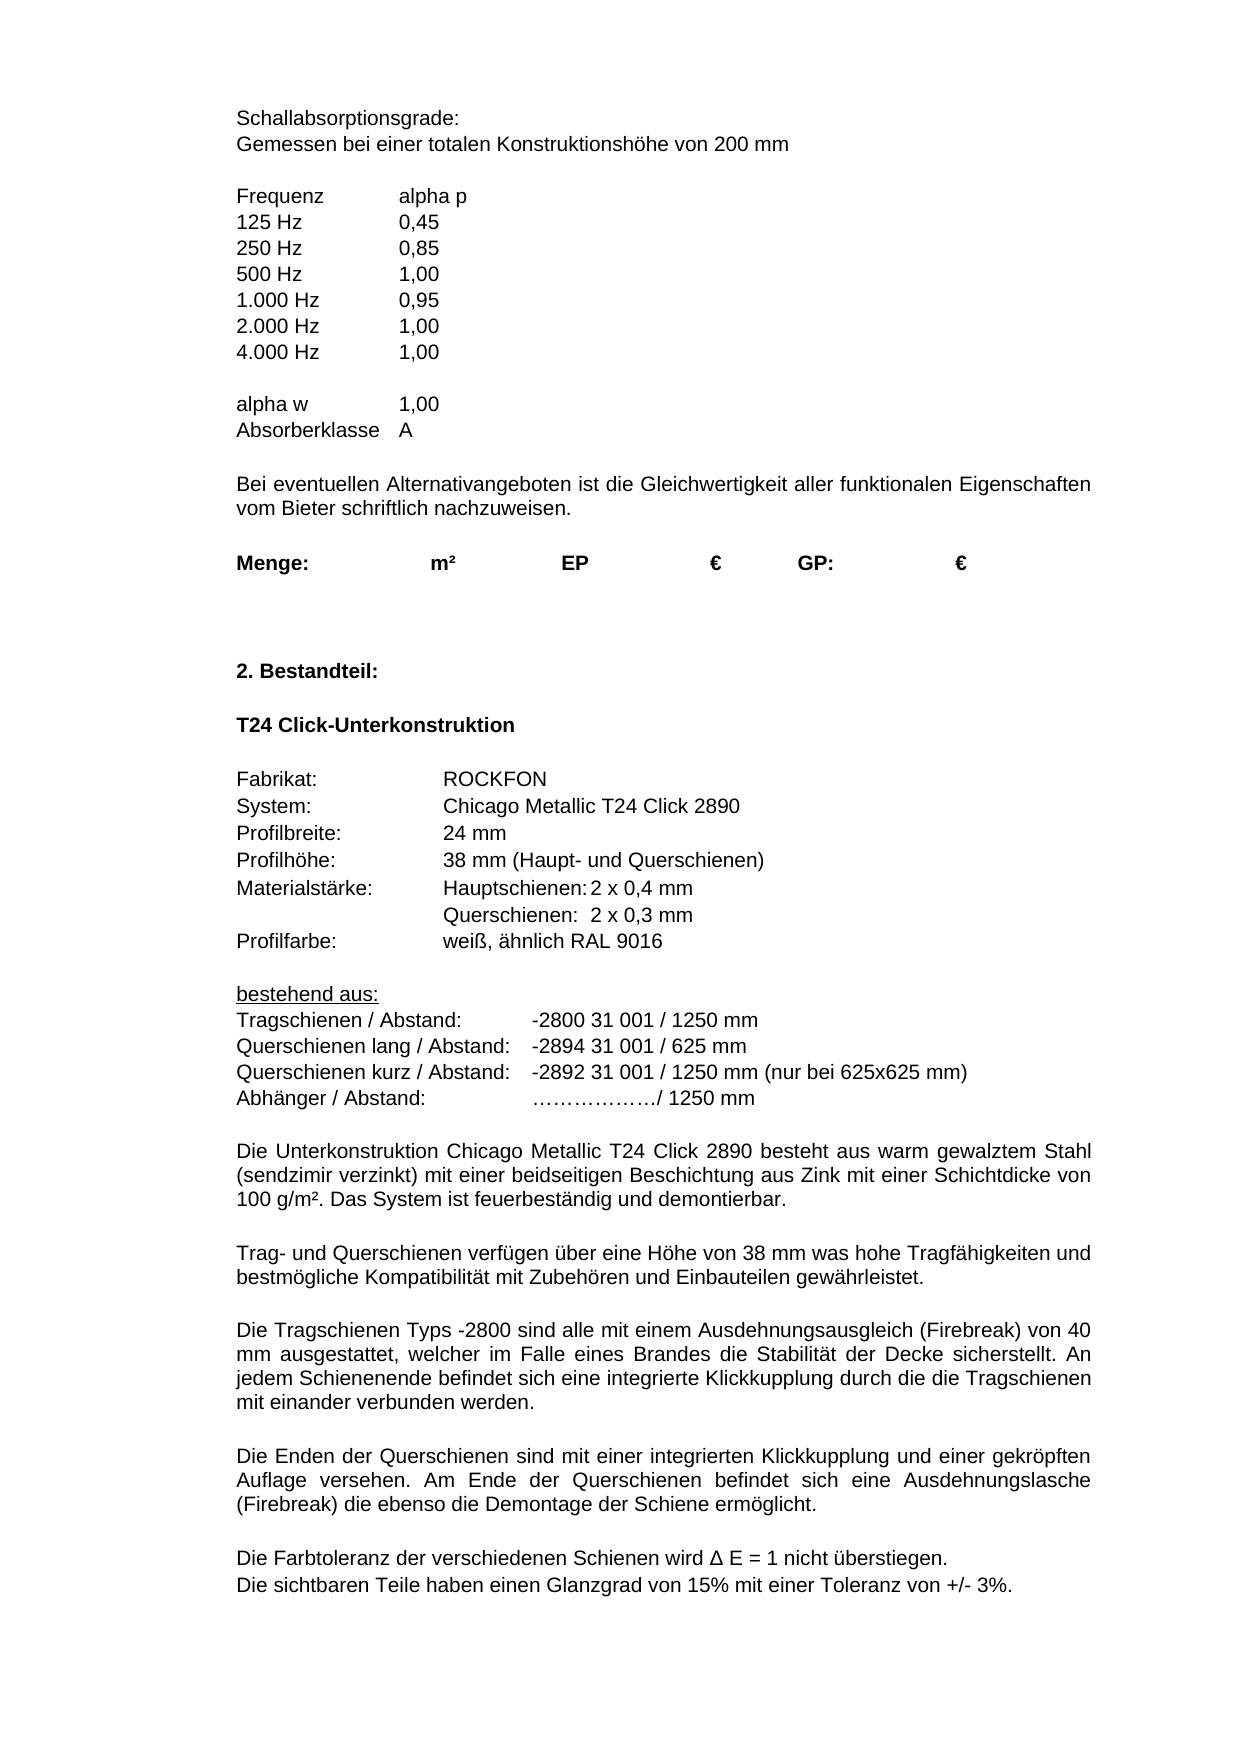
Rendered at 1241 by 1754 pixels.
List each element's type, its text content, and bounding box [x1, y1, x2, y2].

text Querschienen: 2 x 0,3 mm [236, 902, 1093, 926]
text Abhänger / Abstand: ………………/ 1250 mm [236, 1086, 1093, 1110]
text Querschienen kurz / Abstand: -2892 31 001 / 1250 mm (nur bei 625x625 mm) [236, 1060, 1093, 1084]
text 1.000 Hz 0,95 [236, 288, 1093, 312]
text Fabrikat: ROCKFON [236, 767, 1093, 791]
text Die Farbtoleranz der verschiedenen Schienen wird Δ E = 1 nicht überstiegen. [236, 1546, 1093, 1570]
text 2. Bestandteil: [236, 659, 1093, 683]
text 2.000 Hz 1,00 [236, 314, 1093, 338]
text 4.000 Hz 1,00 [236, 340, 1093, 364]
text Profilhöhe: 38 mm (Haupt- und Querschienen) [236, 848, 1093, 872]
text Absorberklasse A [236, 418, 1093, 442]
text Gemessen bei einer totalen Konstruktionshöhe von 200 mm [236, 132, 1093, 156]
text System: Chicago Metallic T24 Click 2890 [236, 794, 1093, 818]
text 125 Hz 0,45 [236, 210, 1093, 234]
text Tragschienen / Abstand: -2800 31 001 / 1250 mm [236, 1008, 1093, 1032]
text Trag- und Querschienen verfügen über eine Höhe von 38 mm was hohe Tragfähigkeiten und bestmögliche Kompatibilität mit Zubehören und Einbauteilen gewährleistet. [236, 1241, 1093, 1289]
text Bei eventuellen Alternativangeboten ist die Gleichwertigkeit aller funktionalen Eigenschaften vom Bieter schriftlich nachzuweisen. [236, 472, 1093, 520]
text Menge: m² EP € GP: € [236, 550, 1093, 574]
text Profilbreite: 24 mm [236, 821, 1093, 845]
text Frequenz alpha p [236, 184, 1093, 208]
text Profilfarbe: weiß, ähnlich RAL 9016 [236, 928, 1093, 952]
text Die Enden der Querschienen sind mit einer integrierten Klickkupplung und einer gekröpften Auflage versehen. Am Ende der Querschienen befindet sich eine Ausdehnungslasche (Firebreak) die ebenso die Demontage der Schiene ermöglicht. [236, 1444, 1093, 1516]
text Die Unterkonstruktion Chicago Metallic T24 Click 2890 besteht aus warm gewalztem Stahl (sendzimir verzinkt) mit einer beidseitigen Beschichtung aus Zink mit einer Schichtdicke von 100 g/m². Das System ist feuerbeständig und demontierbar. [236, 1139, 1093, 1211]
text Querschienen lang / Abstand: -2894 31 001 / 625 mm [236, 1034, 1093, 1058]
text 250 Hz 0,85 [236, 236, 1093, 260]
text Materialstärke: Hauptschienen: 2 x 0,4 mm [236, 875, 1093, 899]
text bestehend aus: [236, 982, 1093, 1006]
text T24 Click-Unterkonstruktion [236, 713, 1093, 737]
text 500 Hz 1,00 [236, 262, 1093, 286]
text Die sichtbaren Teile haben einen Glanzgrad von 15% mit einer Toleranz von +/- 3%. [236, 1573, 1093, 1597]
text Schallabsorptionsgrade: [236, 106, 1093, 129]
text Die Tragschienen Typs -2800 sind alle mit einem Ausdehnungsausgleich (Firebreak) von 40 mm ausgestattet, welcher im Falle eines Brandes die Stabilität der Decke sicherstellt. An jedem Schienenende befindet sich eine integrierte Klickkupplung durch die die Tragschienen mit einander verbunden werden. [236, 1318, 1093, 1414]
text alpha w 1,00 [236, 392, 1093, 416]
